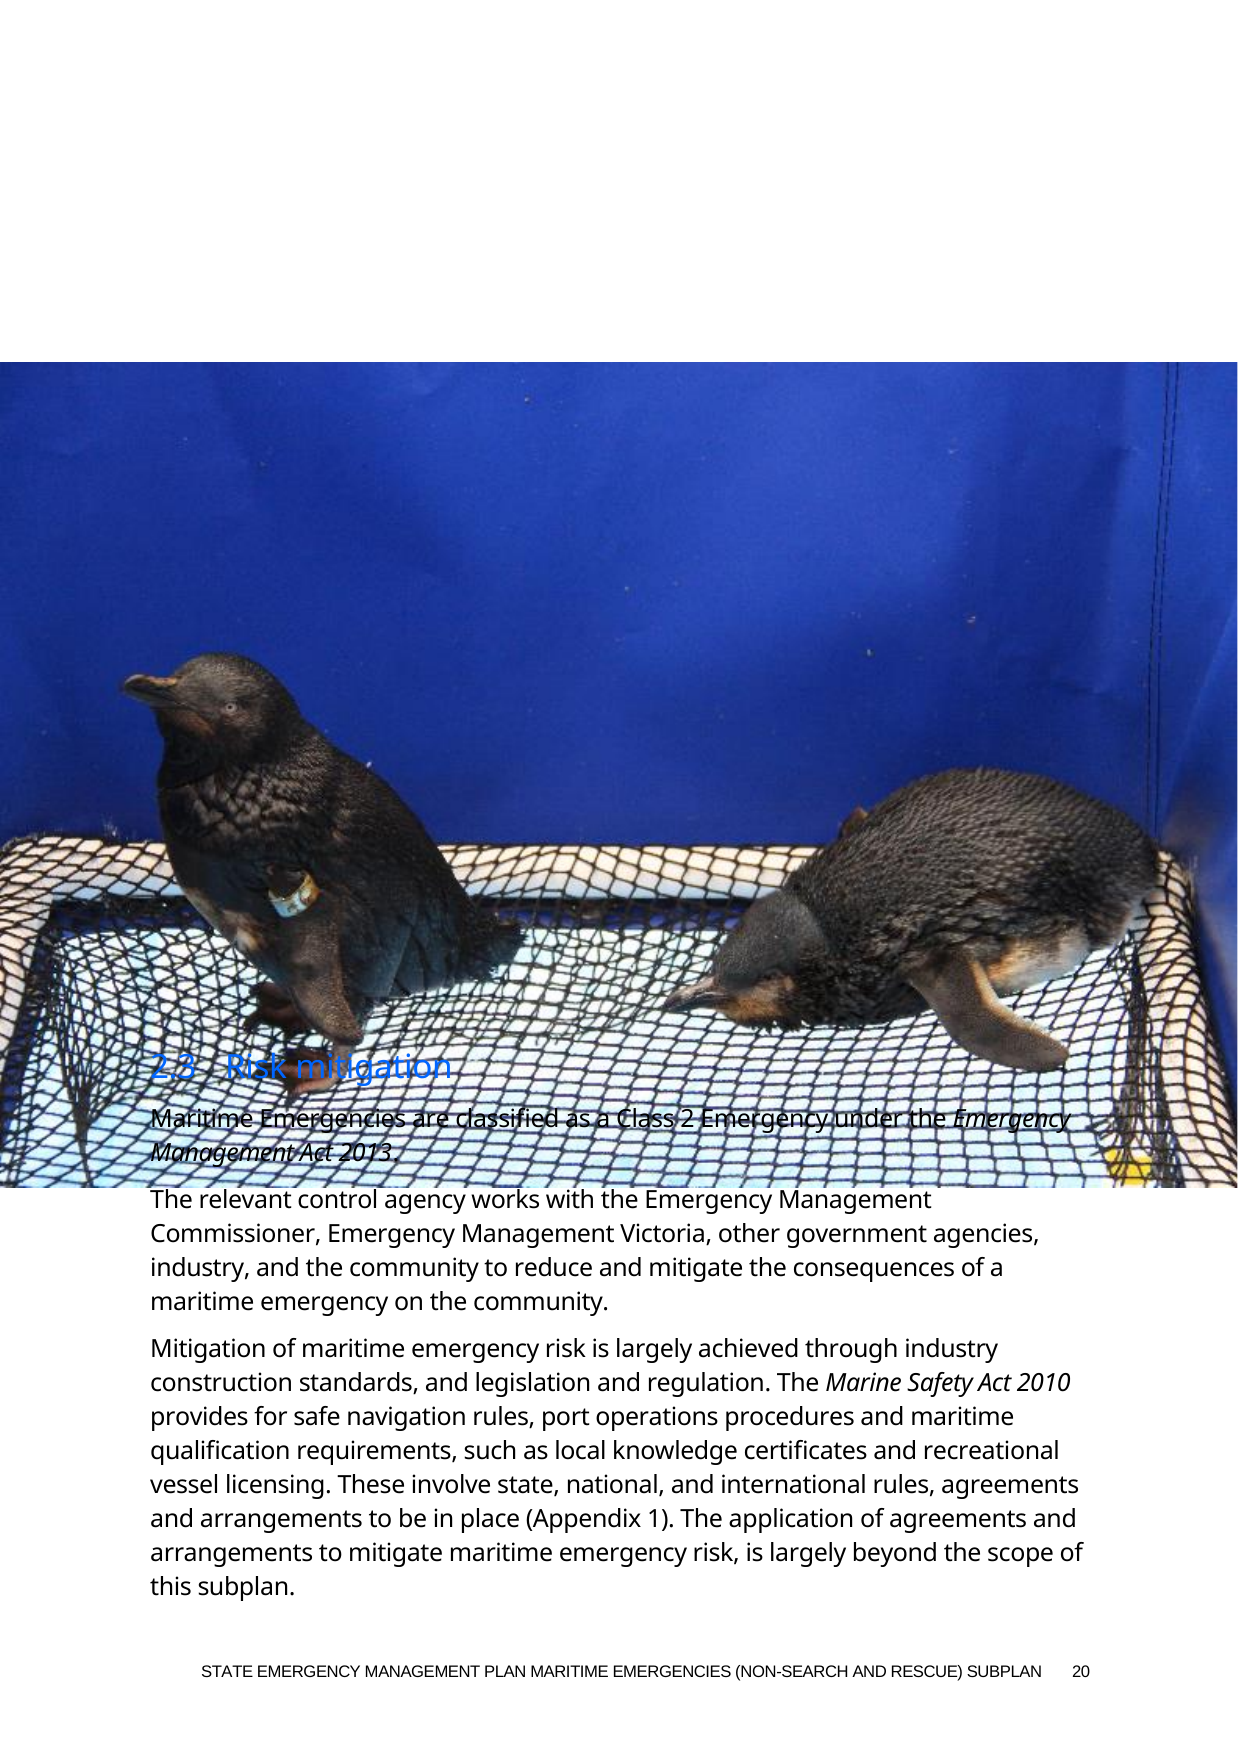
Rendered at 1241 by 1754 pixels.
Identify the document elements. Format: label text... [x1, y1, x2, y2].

text Maritime Emergencies are classified as a Class 2 Emergency under the Emergency Management Act 2013. [150, 1101, 1090, 1169]
text Mitigation of maritime emergency risk is largely achieved through industry construction standards, and legislation and regulation. The Marine Safety Act 2010 provides for safe navigation rules, port operations procedures and maritime qualification requirements, such as local knowledge certificates and recreational vessel licensing. These involve state, national, and international rules, agreements and arrangements to be in place (Appendix 1). The application of agreements and arrangements to mitigate maritime emergency risk, is largely beyond the scope of this subplan. [150, 1330, 1090, 1603]
subtitle 2.3 Risk mitigation [150, 1043, 1090, 1088]
text The relevant control agency works with the Emergency Management Commissioner, Emergency Management Victoria, other government agencies, industry, and the community to reduce and mitigate the consequences of a maritime emergency on the community. [150, 1182, 1090, 1318]
picture [0, 362, 1238, 1188]
